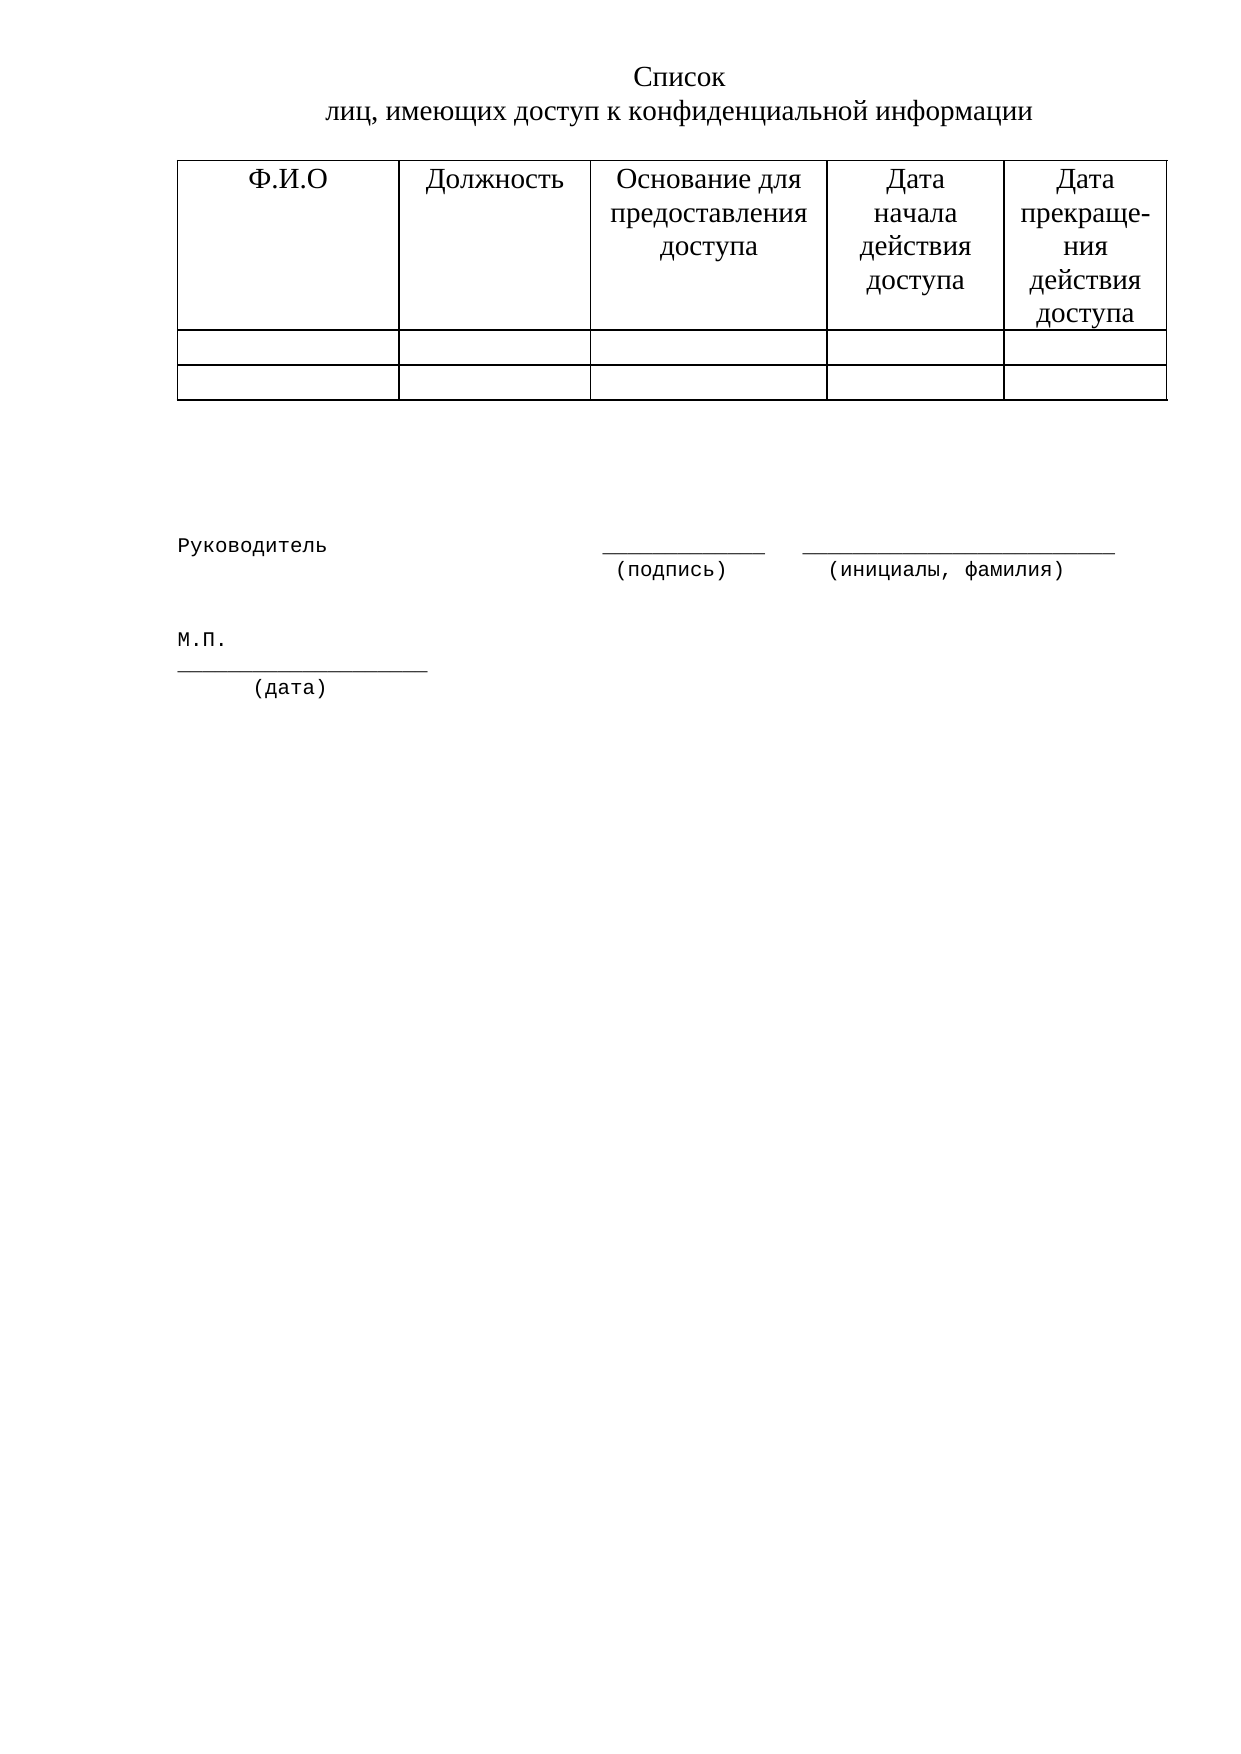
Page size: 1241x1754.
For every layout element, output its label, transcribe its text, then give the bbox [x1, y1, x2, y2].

table_header Дата прекраще-ния действия доступа [1005, 161, 1166, 329]
text (подпись) (инициалы, фамилия) [177, 558, 1181, 582]
table_header Основание для предоставления доступа [591, 161, 826, 329]
table_header Должность [400, 161, 590, 329]
table_cell [828, 331, 1003, 364]
table_cell [1005, 331, 1166, 364]
table_header Дата начала действия доступа [828, 161, 1003, 329]
text ____________________ [177, 653, 1181, 677]
text лиц, имеющих доступ к конфиденциальной информации [177, 93, 1181, 126]
table_cell [1005, 366, 1166, 399]
table_cell [178, 331, 398, 364]
table_cell [591, 366, 826, 399]
text М.П. [177, 629, 1181, 653]
text (дата) [177, 677, 1181, 700]
table_cell [591, 331, 826, 364]
table_cell [400, 366, 590, 399]
text Руководитель _____________ _________________________ [177, 535, 1181, 558]
table_header Ф.И.О [178, 161, 398, 329]
table_cell [400, 331, 590, 364]
table_cell [828, 366, 1003, 399]
text Список [177, 59, 1181, 93]
table_cell [178, 366, 398, 399]
